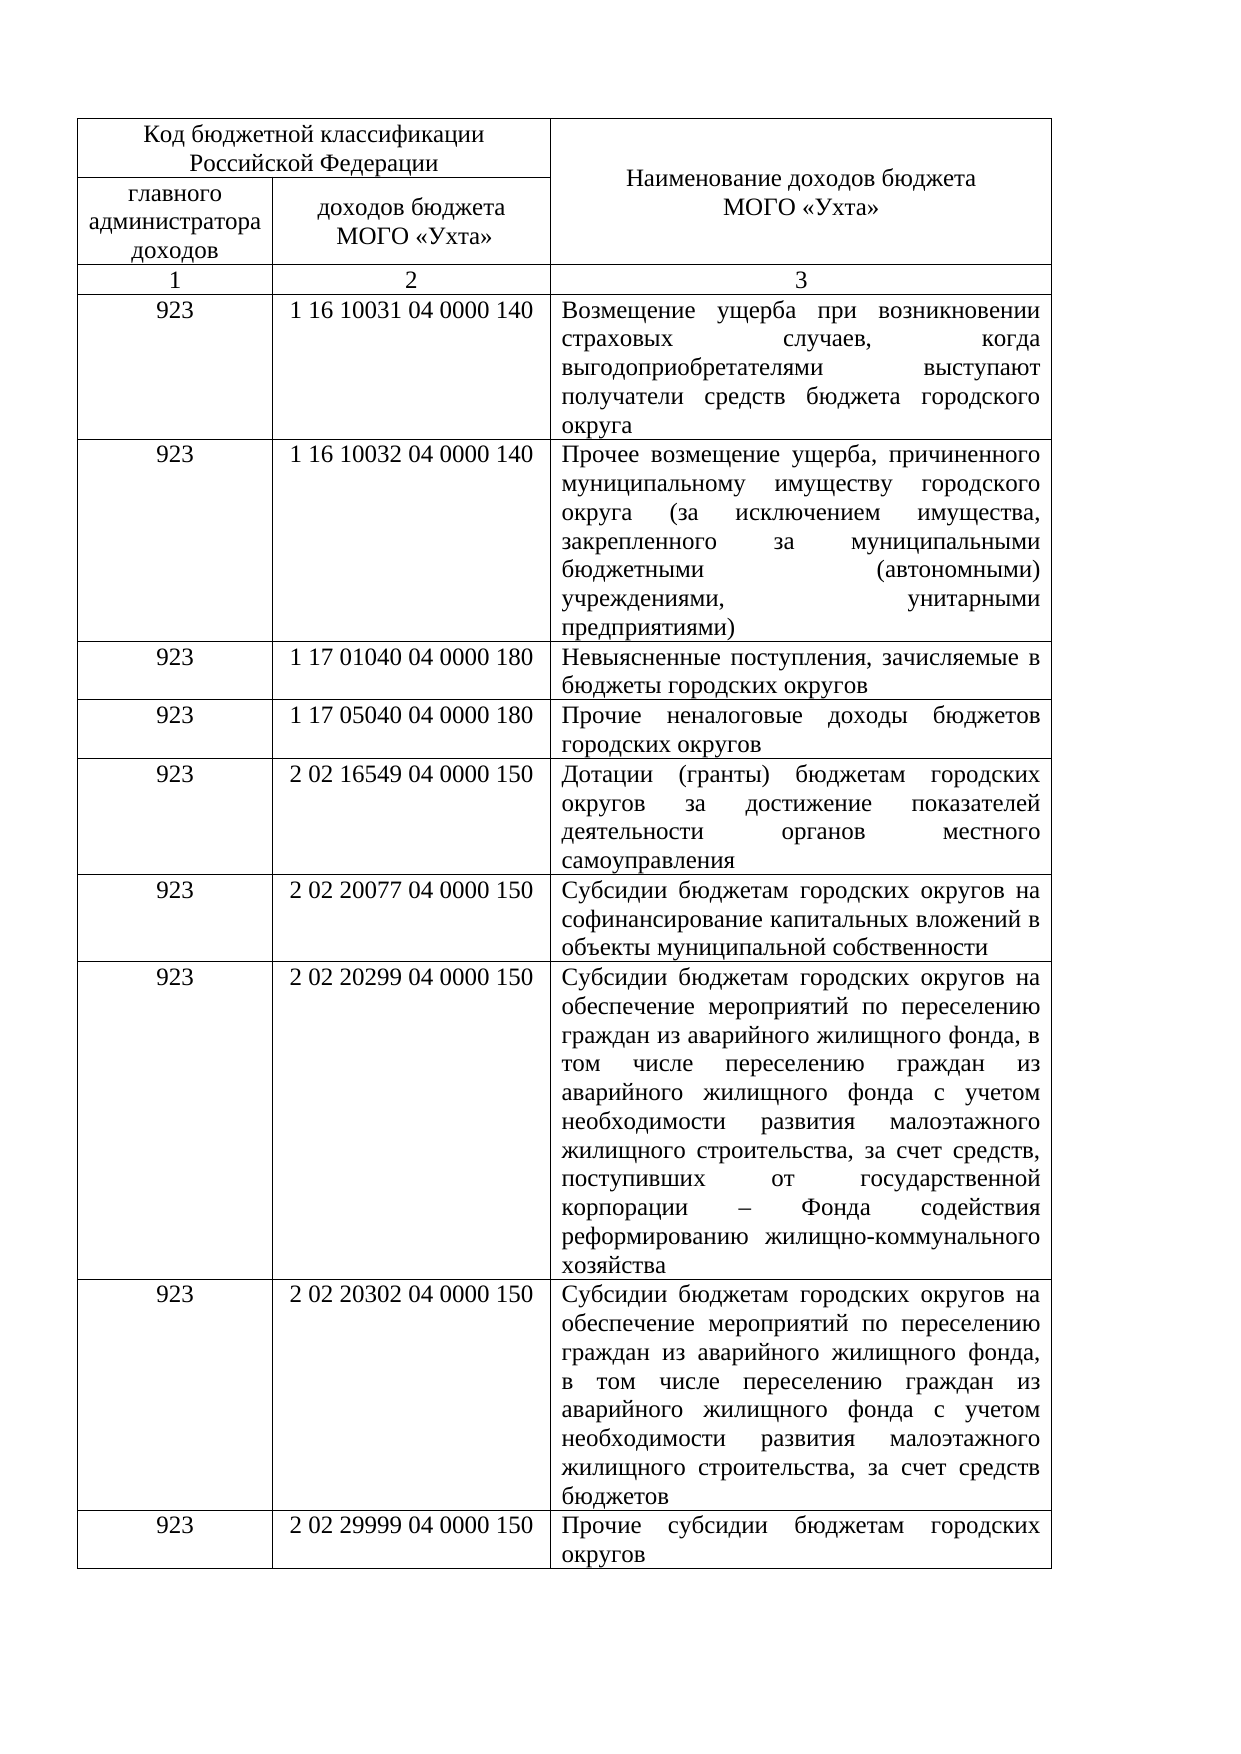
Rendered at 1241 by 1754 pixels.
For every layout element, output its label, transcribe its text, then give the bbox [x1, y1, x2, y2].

table_cell 2 02 29999 04 0000 150 [273, 1511, 550, 1568]
table_header Код бюджетной классификации Российской Федерации [78, 119, 550, 177]
table_cell Субсидии бюджетам городских округов на обеспечение мероприятий по переселению граждан из аварийного жилищного фонда, в том числе переселению граждан из аварийного жилищного фонда с учетом необходимости развития малоэтажного жилищного строительства, за счет средств, поступивших от государственной корпорации – Фонда содействия реформированию жилищно-коммунального хозяйства [551, 962, 1051, 1278]
table_cell 923 [78, 440, 272, 641]
table_cell 2 02 20299 04 0000 150 [273, 962, 550, 1278]
table_cell 1 17 01040 04 0000 180 [273, 642, 550, 699]
table_cell доходов бюджета МОГО «Ухта» [273, 178, 550, 264]
table_cell 3 [551, 265, 1051, 294]
table_cell 923 [78, 1280, 272, 1509]
table_cell Возмещение ущерба при возникновении страховых случаев, когда выгодоприобретателями выступают получатели средств бюджета городского округа [551, 295, 1051, 438]
table_cell 2 02 16549 04 0000 150 [273, 759, 550, 874]
table_cell 1 [78, 265, 272, 294]
table_cell главного администратора доходов [78, 178, 272, 264]
table_cell 923 [78, 295, 272, 438]
table_cell Субсидии бюджетам городских округов на обеспечение мероприятий по переселению граждан из аварийного жилищного фонда, в том числе переселению граждан из аварийного жилищного фонда с учетом необходимости развития малоэтажного жилищного строительства, за счет средств бюджетов [551, 1280, 1051, 1509]
table_cell 923 [78, 962, 272, 1278]
table_cell Невыясненные поступления, зачисляемые в бюджеты городских округов [551, 642, 1051, 699]
table_cell 2 [273, 265, 550, 294]
table_cell 923 [78, 759, 272, 874]
table_cell 2 02 20077 04 0000 150 [273, 875, 550, 961]
table_cell 1 16 10031 04 0000 140 [273, 295, 550, 438]
table_header Наименование доходов бюджета МОГО «Ухта» [551, 119, 1051, 264]
table_cell Субсидии бюджетам городских округов на софинансирование капитальных вложений в объекты муниципальной собственности [551, 875, 1051, 961]
table_cell Прочие субсидии бюджетам городских округов [551, 1511, 1051, 1568]
table_cell 923 [78, 700, 272, 758]
table_cell 923 [78, 875, 272, 961]
table_cell 2 02 20302 04 0000 150 [273, 1280, 550, 1509]
table_cell Прочие неналоговые доходы бюджетов городских округов [551, 700, 1051, 758]
table_cell Прочее возмещение ущерба, причиненного муниципальному имуществу городского округа (за исключением имущества, закрепленного за муниципальными бюджетными (автономными) учреждениями, унитарными предприятиями) [551, 440, 1051, 641]
table_cell 923 [78, 1511, 272, 1568]
table_cell 1 17 05040 04 0000 180 [273, 700, 550, 758]
table_cell 923 [78, 642, 272, 699]
table_cell 1 16 10032 04 0000 140 [273, 440, 550, 641]
table_cell Дотации (гранты) бюджетам городских округов за достижение показателей деятельности органов местного самоуправления [551, 759, 1051, 874]
